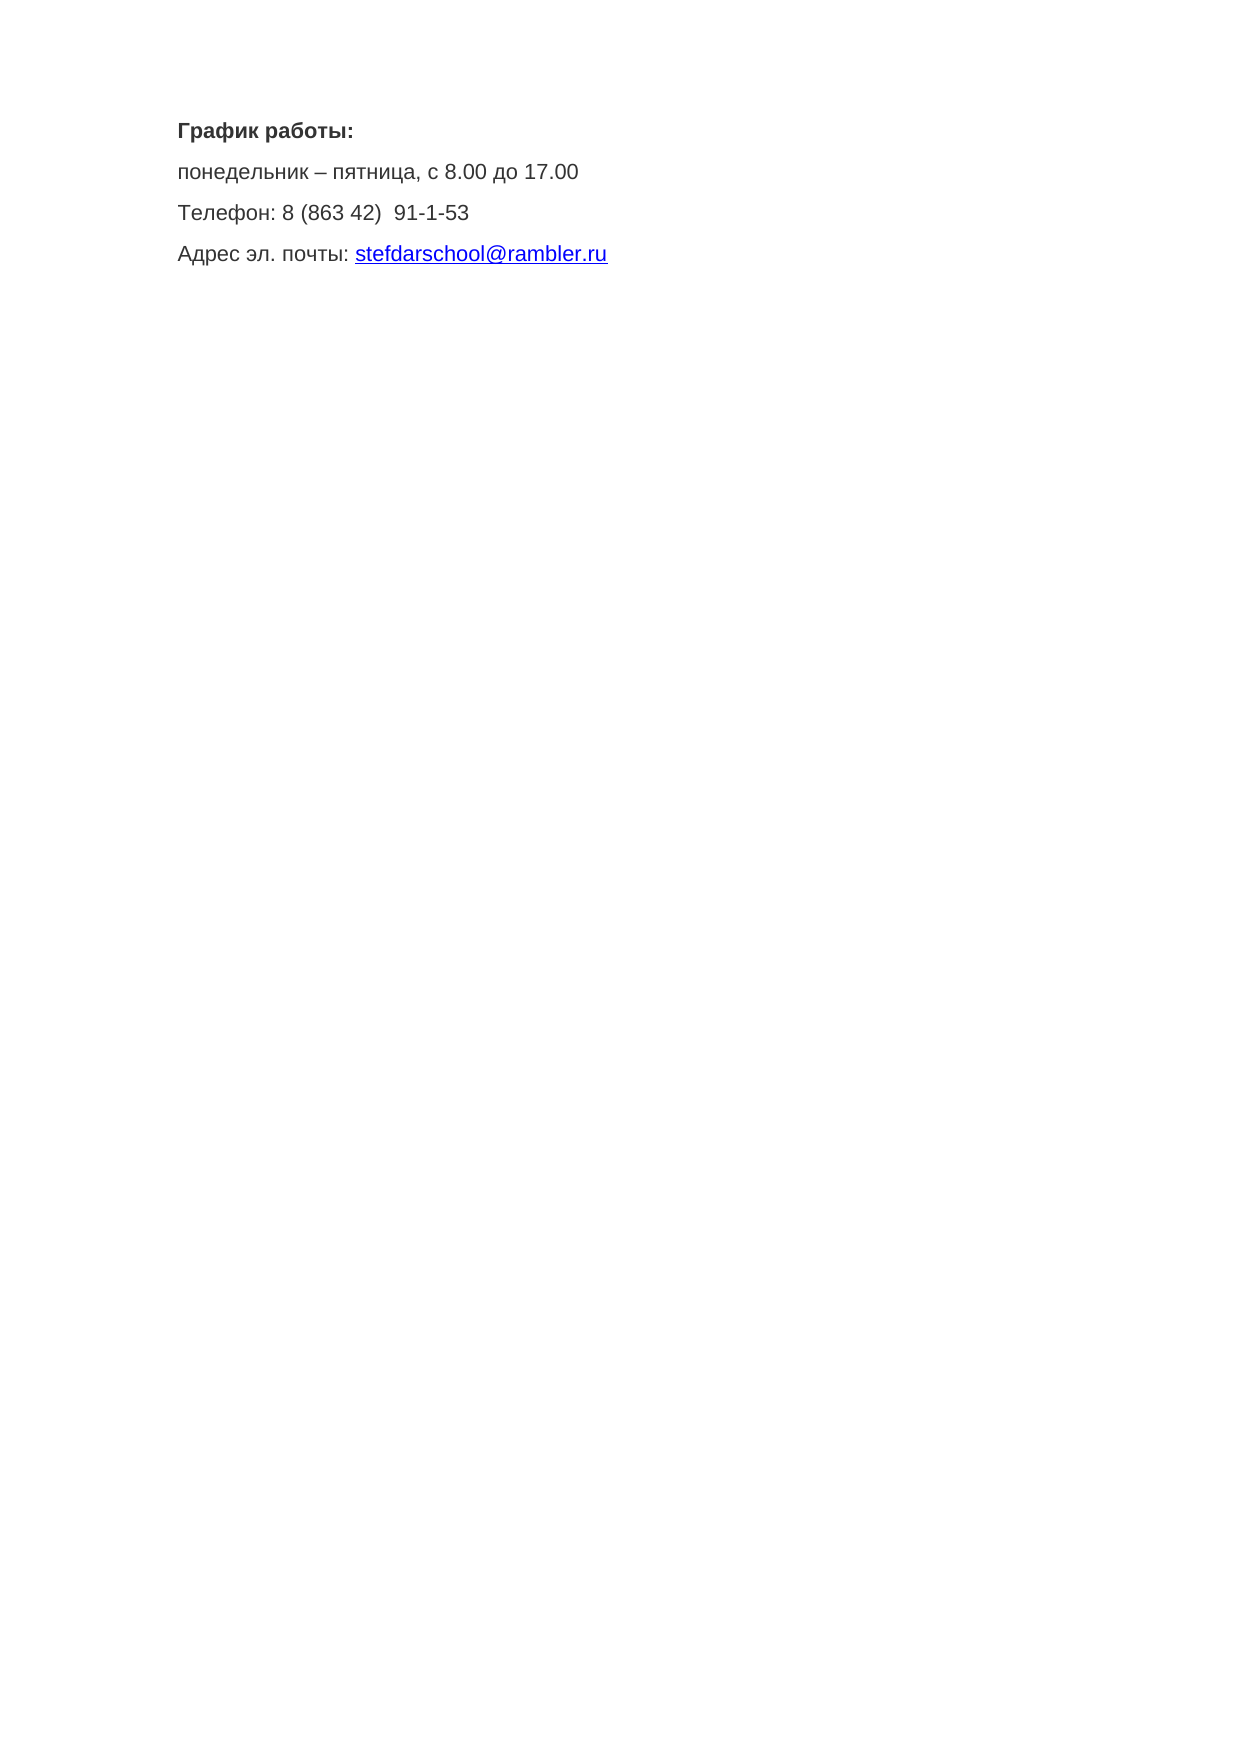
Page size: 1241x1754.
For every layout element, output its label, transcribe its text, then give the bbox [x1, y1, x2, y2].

text Адрес эл. почты: stefdarschool@rambler.ru [177, 241, 1152, 266]
text График работы: [177, 118, 1152, 143]
text Телефон: 8 (863 42) 91-1-53 [177, 200, 1152, 225]
text понедельник – пятница, с 8.00 до 17.00 [177, 159, 1152, 184]
